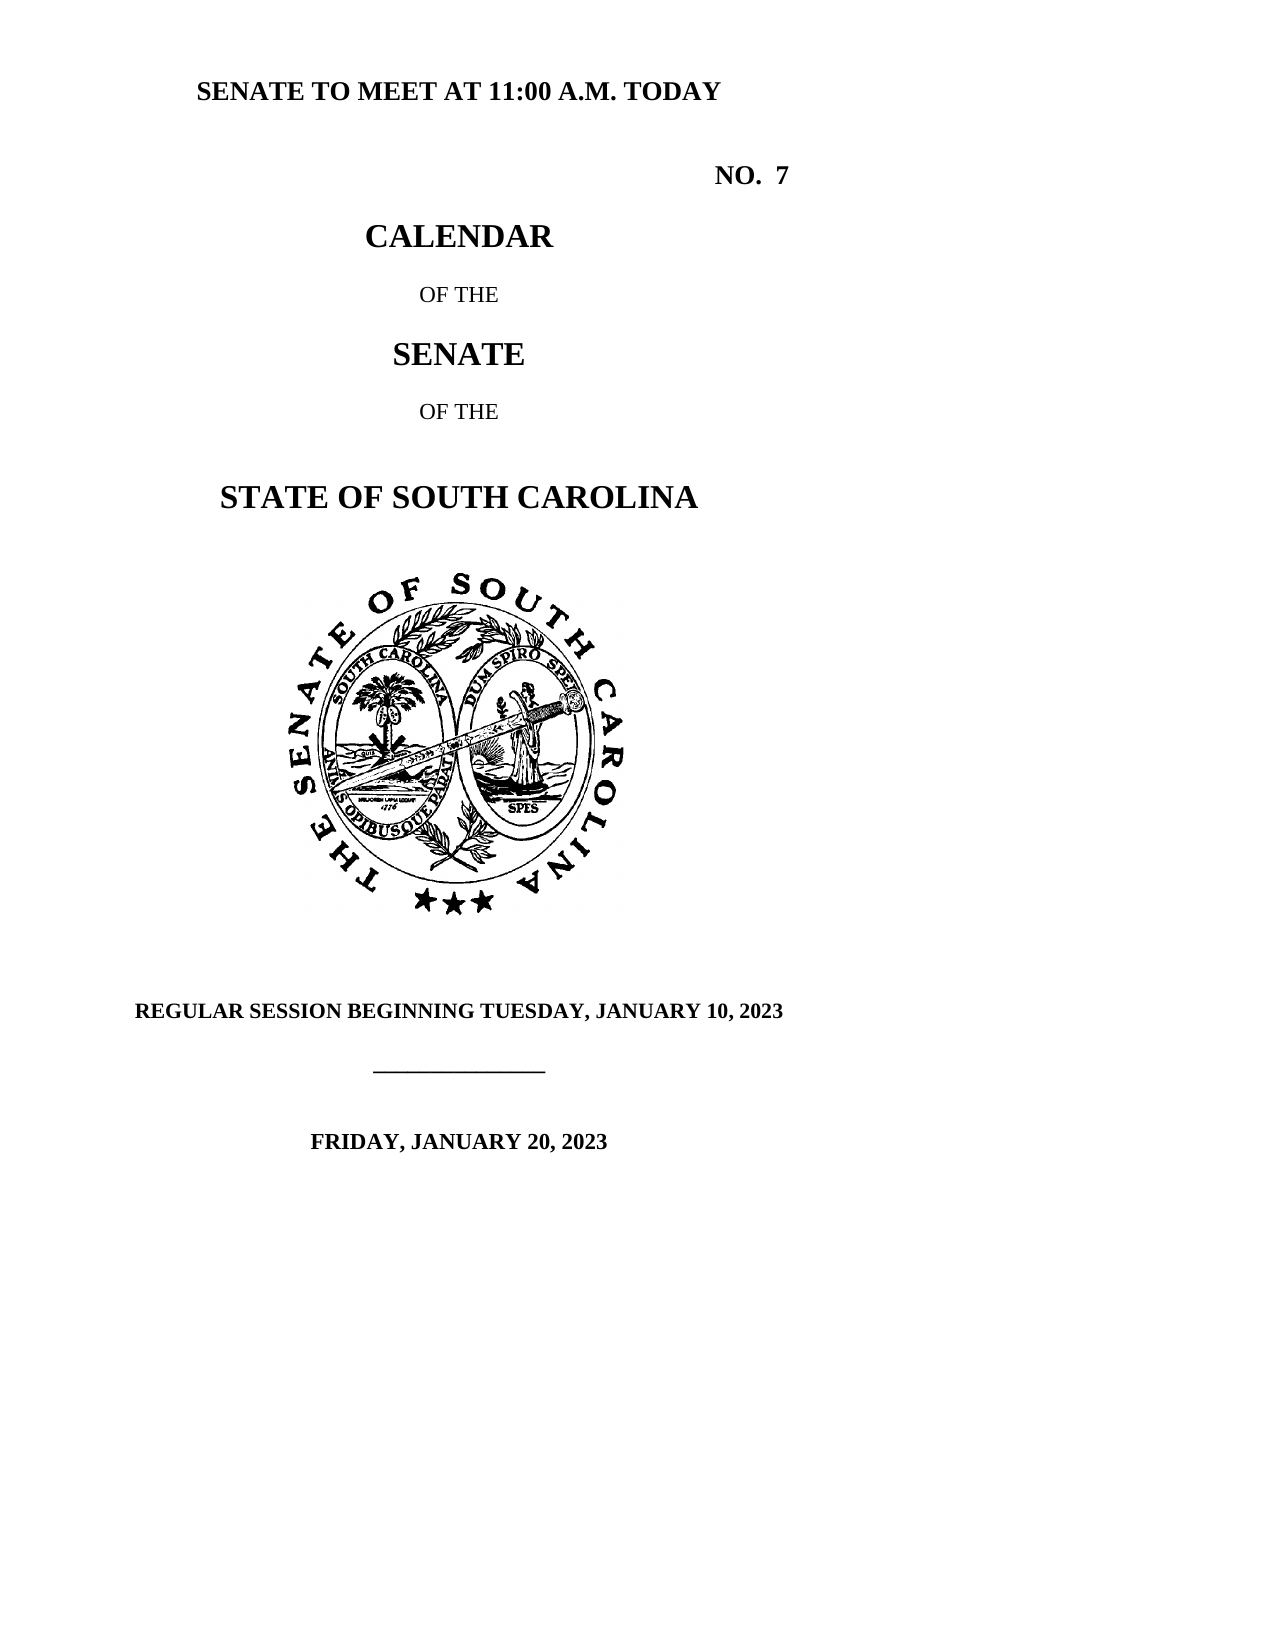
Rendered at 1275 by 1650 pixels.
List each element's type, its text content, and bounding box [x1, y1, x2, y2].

picture [283, 568, 634, 919]
text FRIDAY, JANUARY 20, 2023 [129, 1128, 789, 1154]
text OF THE [129, 398, 789, 425]
text NO. 7 [129, 159, 789, 190]
text _______________ [129, 1049, 789, 1076]
title SENATE TO MEET AT 11:00 A.M. TODAY [129, 75, 789, 106]
text CALENDAR [129, 216, 789, 255]
text OF THE [129, 281, 789, 307]
text REGULAR SESSION BEGINNING TUESDAY, JANUARY 10, 2023 [129, 998, 789, 1023]
text SENATE [129, 334, 789, 372]
text STATE OF SOUTH CAROLINA [129, 477, 789, 516]
